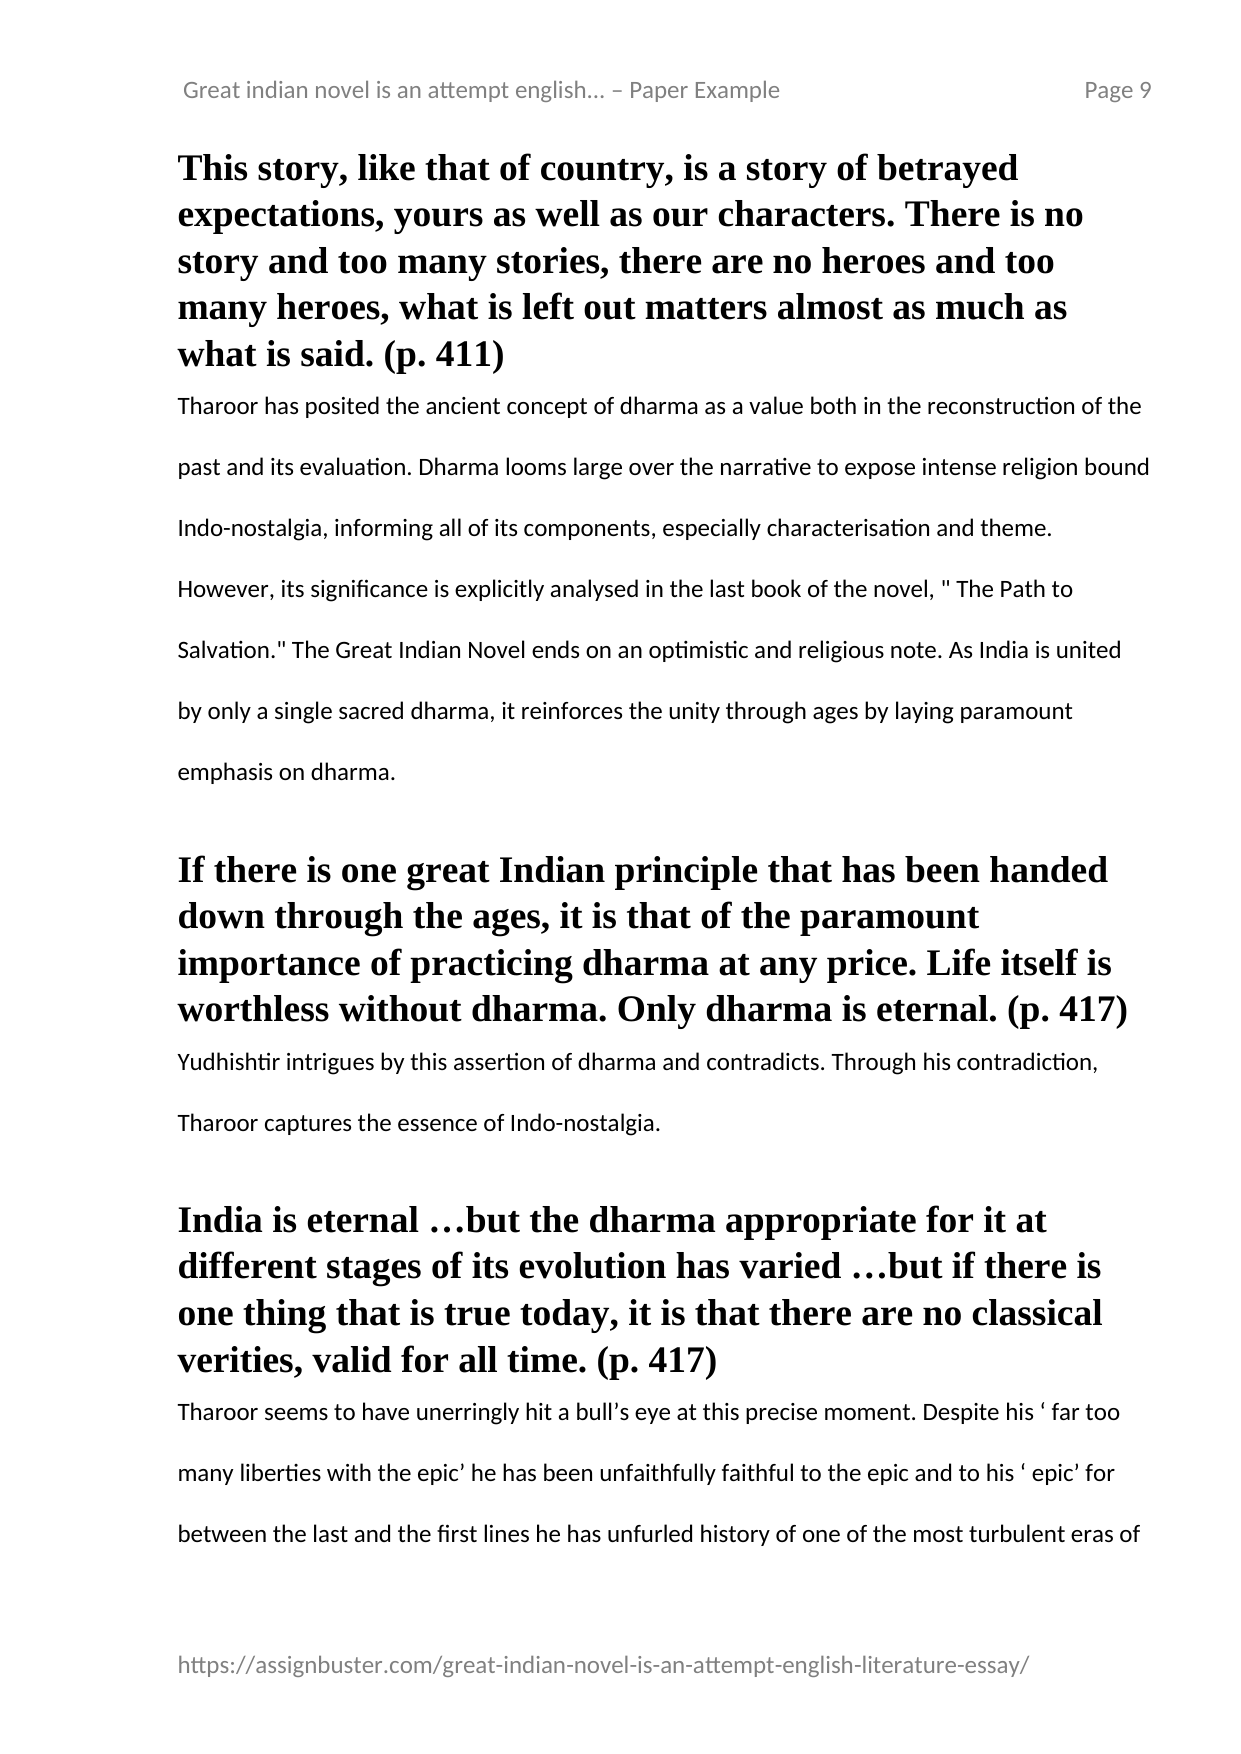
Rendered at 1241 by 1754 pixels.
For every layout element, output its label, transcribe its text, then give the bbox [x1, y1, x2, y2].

subtitle This story, like that of country, is a story of betrayed expectations, yours as well as our characters. There is no story and too many stories, there are no heroes and too many heroes, what is left out matters almost as much as what is said. (p. 411) [177, 145, 1152, 374]
text Tharoor has posited the ancient concept of dharma as a value both in the reconstruction of the past and its evaluation. Dharma looms large over the narrative to expose intense religion bound Indo-nostalgia, informing all of its components, especially characterisation and theme. However, its significance is explicitly analysed in the last book of the novel, " The Path to Salvation." The Great Indian Novel ends on an optimistic and religious note. As India is united by only a single sacred dharma, it reinforces the unity through ages by laying paramount emphasis on dharma. [177, 390, 1152, 787]
text Yudhishtir intrigues by this assertion of dharma and contradicts. Through his contradiction, Tharoor captures the essence of Indo-nostalgia. [177, 1046, 1152, 1137]
subtitle If there is one great Indian principle that has been handed down through the ages, it is that of the paramount importance of practicing dharma at any price. Life itself is worthless without dharma. Only dharma is eternal. (p. 417) [177, 847, 1152, 1030]
subtitle India is eternal …but the dharma appropriate for it at different stages of its evolution has varied …but if there is one thing that is true today, it is that there are no classical verities, valid for all time. (p. 417) [177, 1197, 1152, 1380]
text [177, 1396, 1152, 1549]
